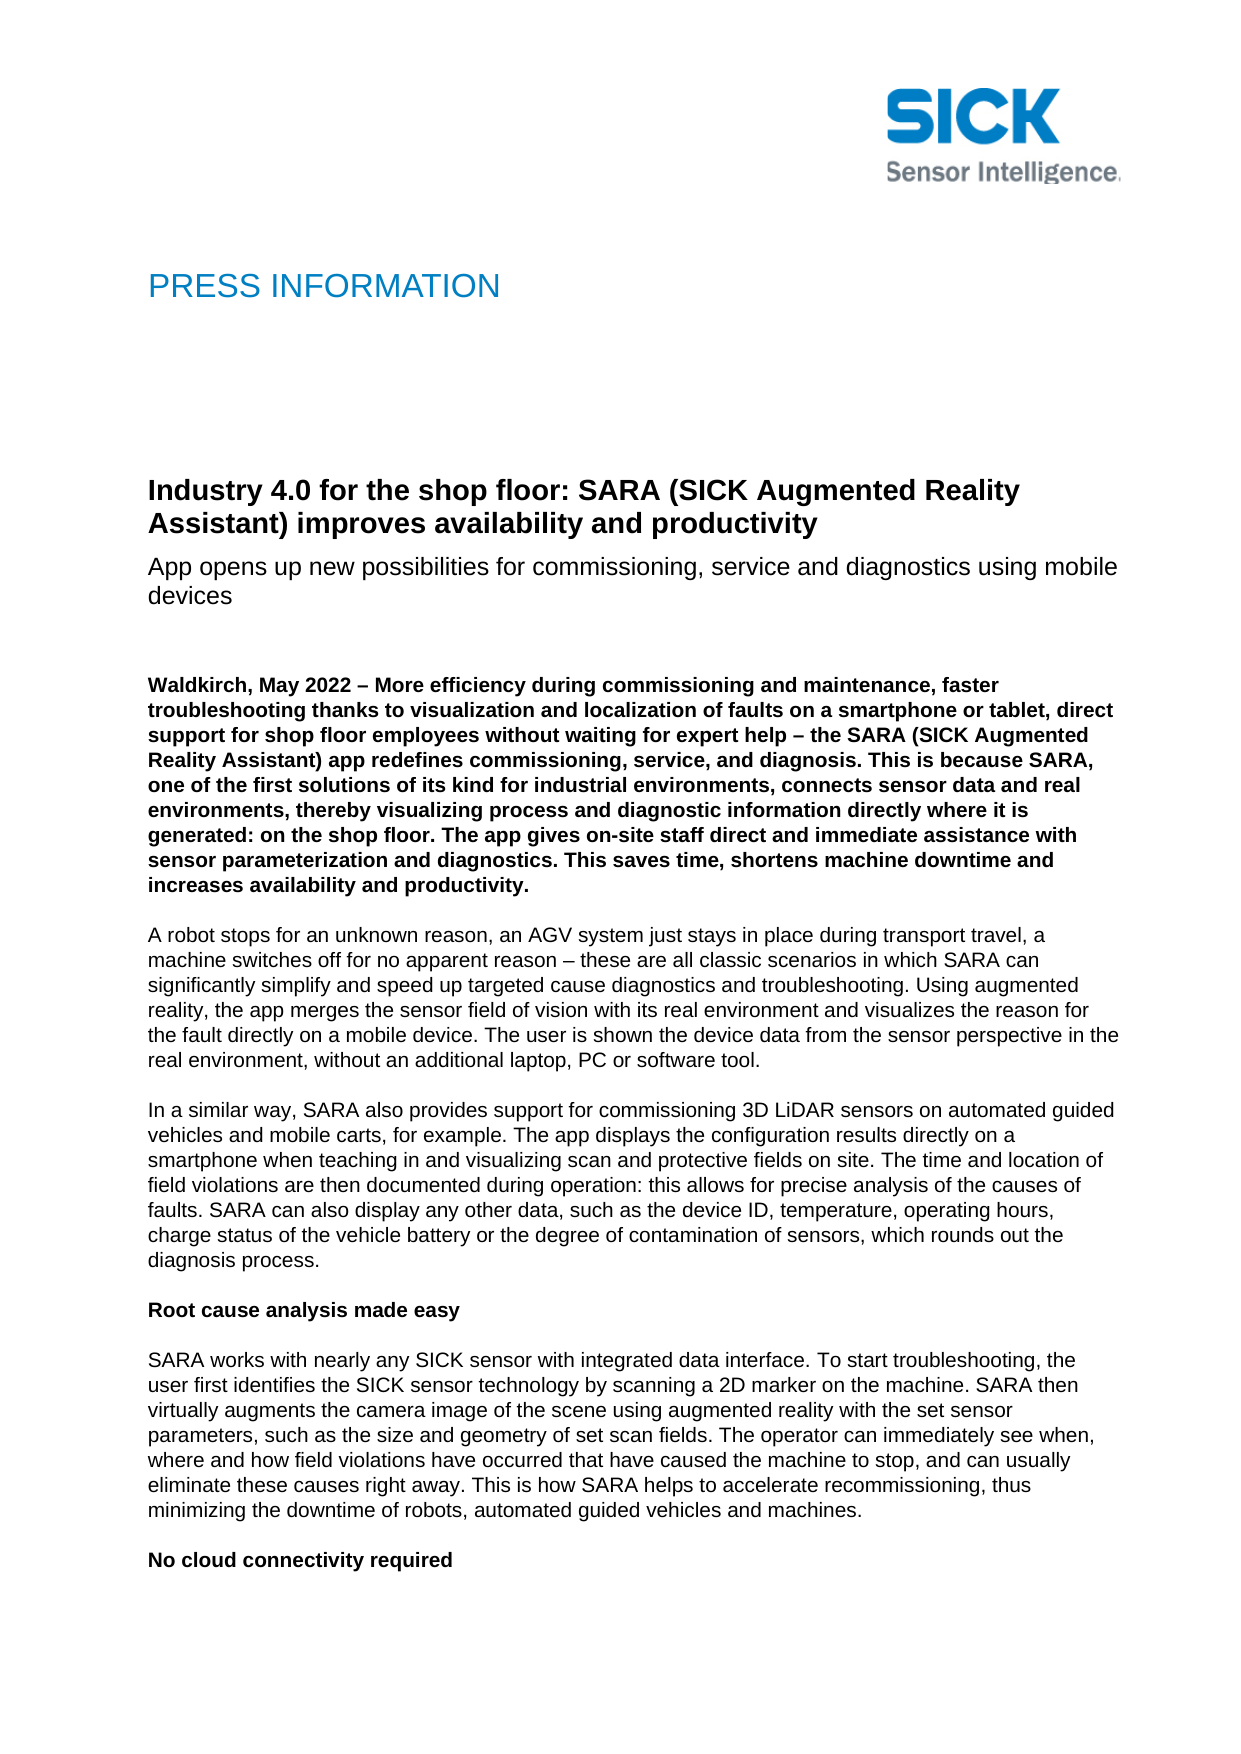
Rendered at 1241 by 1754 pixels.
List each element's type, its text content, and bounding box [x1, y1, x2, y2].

text Root cause analysis made easy [148, 1297, 1122, 1322]
picture [886, 88, 1120, 183]
text No cloud connectivity required [148, 1547, 1122, 1572]
text App opens up new possibilities for commissioning, service and diagnostics using mobile devices [148, 552, 1122, 610]
text Waldkirch, May 2022 – More efficiency during commissioning and maintenance, faster troubleshooting thanks to visualization and localization of faults on a smartphone or tablet, direct support for shop floor employees without waiting for expert help – the SARA (SICK Augmented Reality Assistant) app redefines commissioning, service, and diagnosis. This is because SARA, one of the first solutions of its kind for industrial environments, connects sensor data and real environments, thereby visualizing process and diagnostic information directly where it is generated: on the shop floor. The app gives on-site staff direct and immediate assistance with sensor parameterization and diagnostics. This saves time, shortens machine downtime and increases availability and productivity. [148, 672, 1122, 897]
text A robot stops for an unknown reason, an AGV system just stays in place during transport travel, a machine switches off for no apparent reason – these are all classic scenarios in which SARA can significantly simplify and speed up targeted cause diagnostics and troubleshooting. Using augmented reality, the app merges the sensor field of vision with its real environment and visualizes the reason for the fault directly on a mobile device. The user is shown the device data from the sensor perspective in the real environment, without an additional laptop, PC or software tool. [148, 922, 1122, 1072]
text Industry 4.0 for the shop floor: SARA (SICK Augmented Reality Assistant) improves availability and productivity [148, 266, 1122, 540]
text In a similar way, SARA also provides support for commissioning 3D LiDAR sensors on automated guided vehicles and mobile carts, for example. The app displays the configuration results directly on a smartphone when teaching in and visualizing scan and protective fields on site. The time and location of field violations are then documented during operation: this allows for precise analysis of the causes of faults. SARA can also display any other data, such as the device ID, temperature, operating hours, charge status of the vehicle battery or the degree of contamination of sensors, which rounds out the diagnosis process. [148, 1097, 1122, 1272]
text SARA works with nearly any SICK sensor with integrated data interface. To start troubleshooting, the user first identifies the SICK sensor technology by scanning a 2D marker on the machine. SARA then virtually augments the camera image of the scene using augmented reality with the set sensor parameters, such as the size and geometry of set scan fields. The operator can immediately see when, where and how field violations have occurred that have caused the machine to stop, and can usually eliminate these causes right away. This is how SARA helps to accelerate recommissioning, thus minimizing the downtime of robots, automated guided vehicles and machines. [148, 1347, 1122, 1522]
